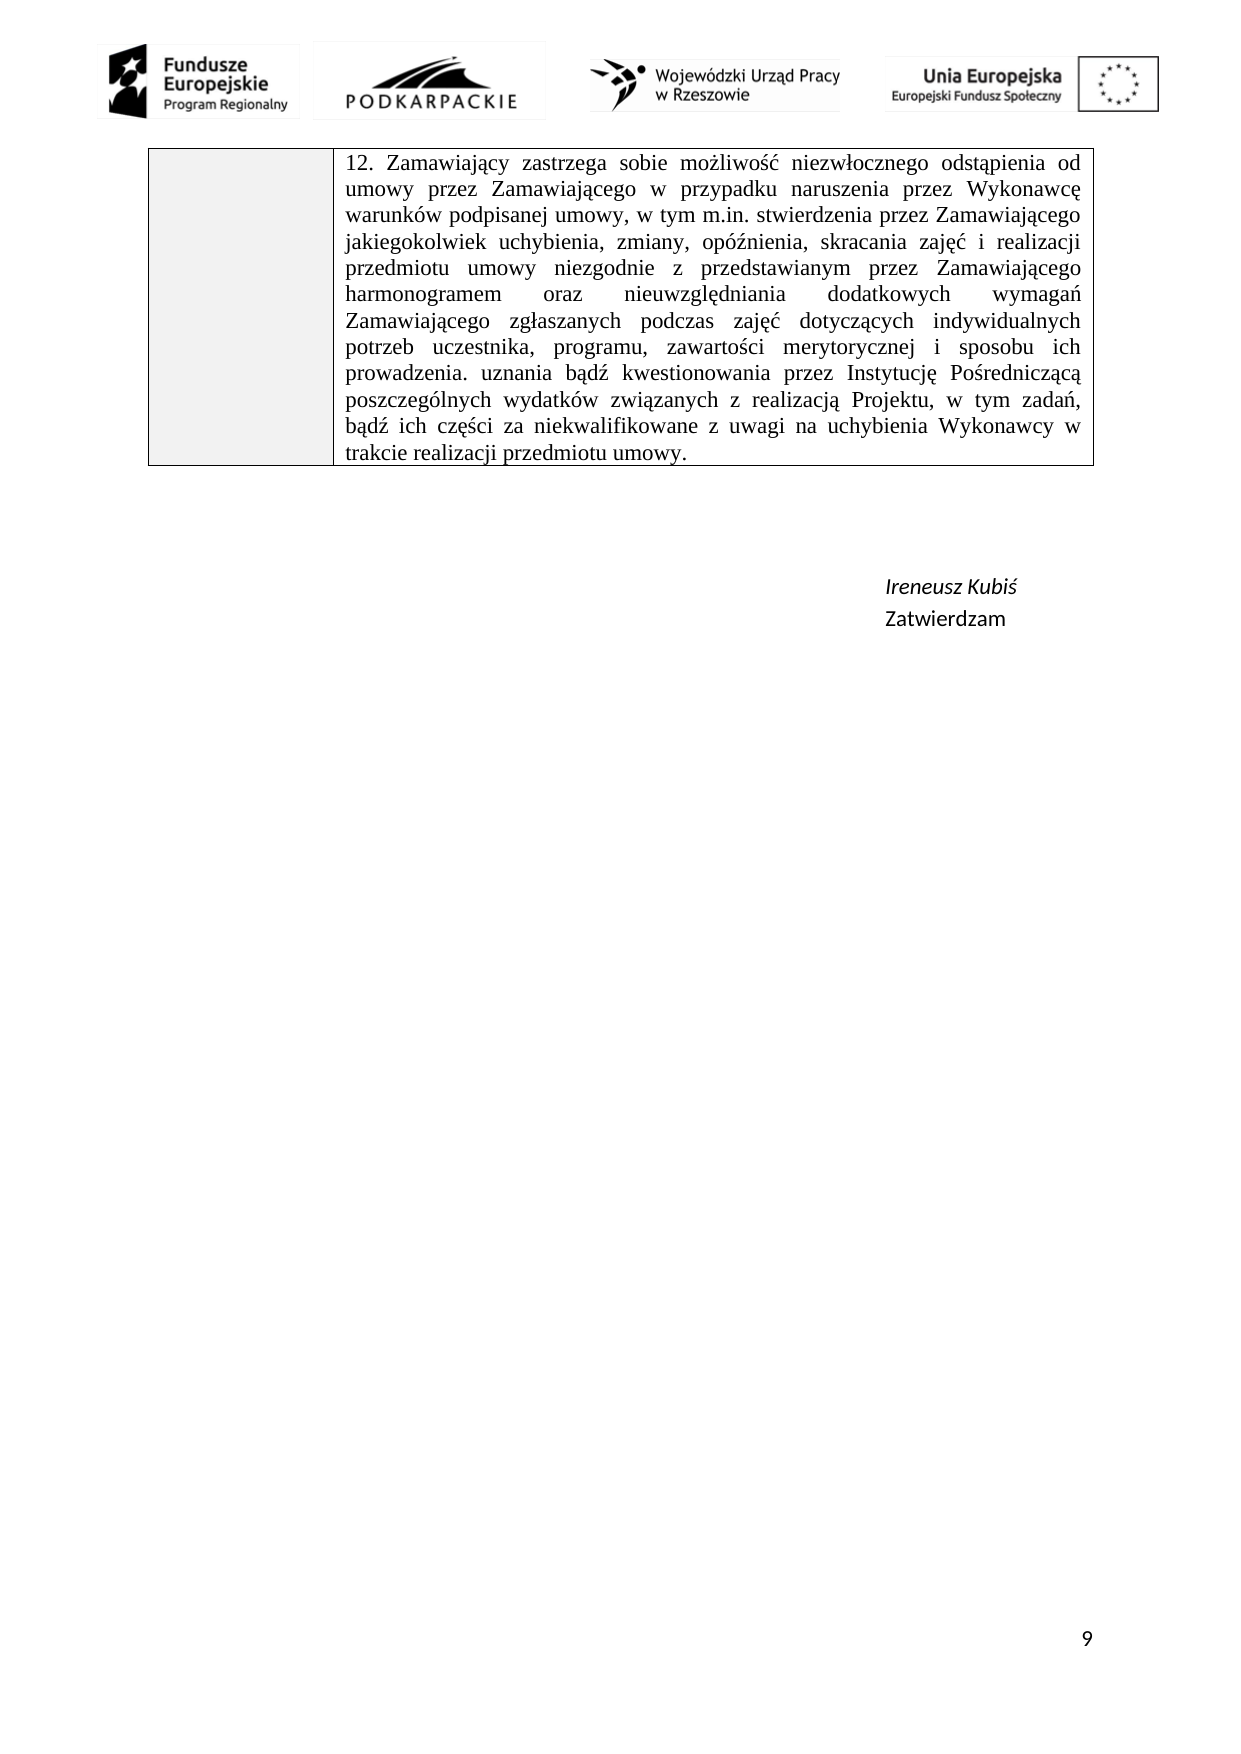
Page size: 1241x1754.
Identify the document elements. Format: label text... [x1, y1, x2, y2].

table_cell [149, 149, 333, 465]
picture [95, 42, 302, 121]
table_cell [334, 149, 1093, 465]
text Ireneusz Kubiś Zatwierdzam [148, 572, 1093, 632]
picture [311, 39, 548, 122]
picture [883, 54, 1161, 114]
picture [588, 57, 842, 114]
